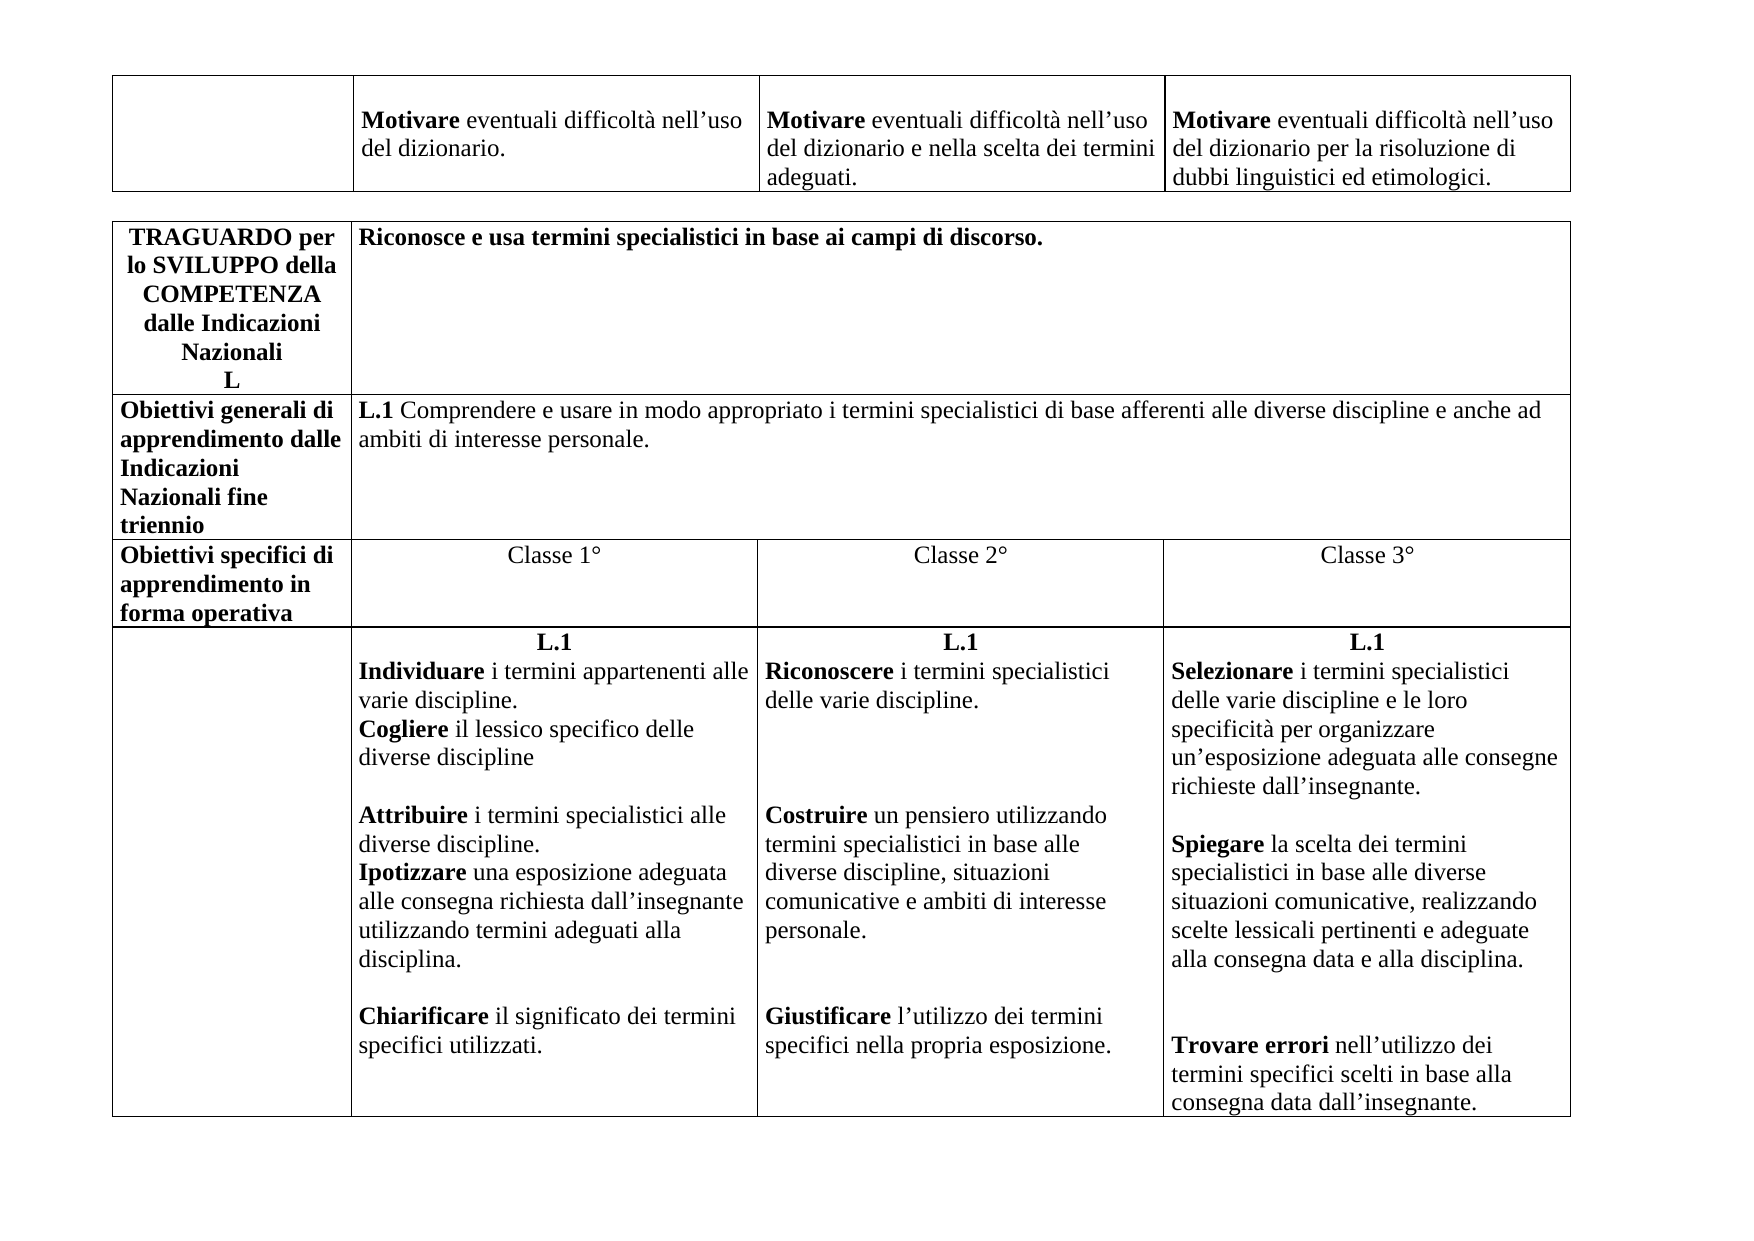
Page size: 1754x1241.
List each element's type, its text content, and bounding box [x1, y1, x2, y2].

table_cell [354, 76, 759, 191]
table_cell Classe 3° [1164, 540, 1570, 626]
table_cell Classe 1° [352, 540, 757, 626]
table_cell Obiettivi specifici di apprendimento in forma operativa [113, 540, 351, 626]
table_cell L.1 Comprendere e usare in modo appropriato i termini specialistici di base afferenti alle diverse discipline e anche ad ambiti di interesse personale. [352, 395, 1570, 539]
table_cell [1166, 76, 1570, 191]
table_cell [113, 628, 351, 1116]
table_cell L.1 Riconoscere i termini specialistici delle varie discipline. Costruire un pensiero utilizzando termini specialistici in base alle diverse discipline, situazioni comunicative e ambiti di interesse personale. Giustificare l’utilizzo dei termini specifici nella propria esposizione. [758, 628, 1163, 1116]
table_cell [760, 76, 1164, 191]
table_cell L.1 Selezionare i termini specialistici delle varie discipline e le loro specificità per organizzare un’esposizione adeguata alle consegne richieste dall’insegnante. Spiegare la scelta dei termini specialistici in base alle diverse situazioni comunicative, realizzando scelte lessicali pertinenti e adeguate alla consegna data e alla disciplina. Trovare errori nell’utilizzo dei termini specifici scelti in base alla consegna data dall’insegnante. [1164, 628, 1570, 1116]
table_header TRAGUARDO per lo SVILUPPO della COMPETENZA dalle Indicazioni Nazionali L [113, 222, 351, 394]
table_cell L.1 Individuare i termini appartenenti alle varie discipline. Cogliere il lessico specifico delle diverse discipline Attribuire i termini specialistici alle diverse discipline. Ipotizzare una esposizione adeguata alle consegna richiesta dall’insegnante utilizzando termini adeguati alla disciplina. Chiarificare il significato dei termini specifici utilizzati. [352, 628, 757, 1116]
table_header Riconosce e usa termini specialistici in base ai campi di discorso. [352, 222, 1570, 394]
table_cell Obiettivi generali di apprendimento dalle Indicazioni Nazionali fine triennio [113, 395, 351, 539]
table_cell [113, 76, 353, 191]
table_cell Classe 2° [758, 540, 1163, 626]
